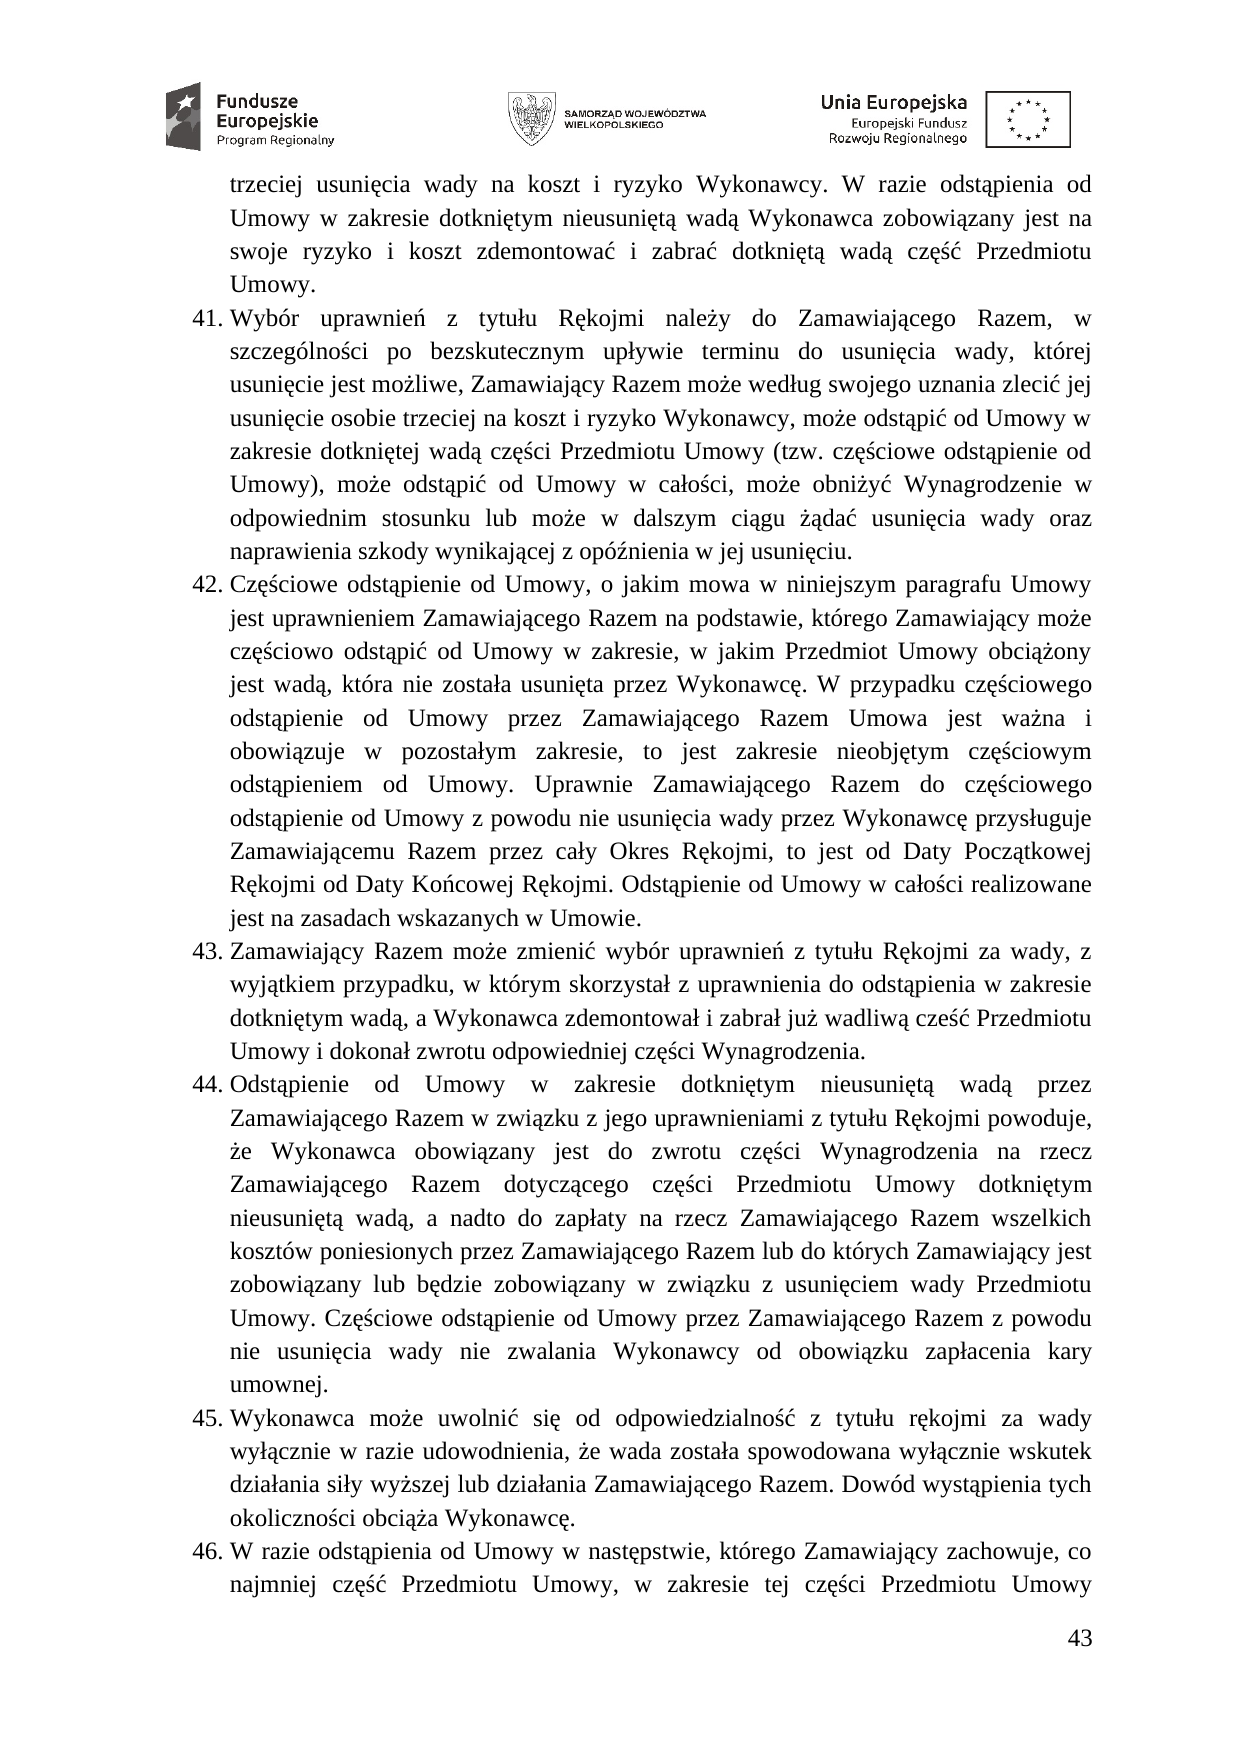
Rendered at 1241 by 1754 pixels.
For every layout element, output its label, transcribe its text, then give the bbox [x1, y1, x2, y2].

picture [147, 73, 1089, 165]
list Wykonawca może uwolnić się od odpowiedzialność z tytułu rękojmi za wady wyłącznie w razie udowodnienia, że wada została spowodowana wyłącznie wskutek działania siły wyższej lub działania Zamawiającego Razem. Dowód wystąpienia tych okoliczności obciąża Wykonawcę. [192, 1398, 1093, 1532]
list Częściowe odstąpienie od Umowy, o jakim mowa w niniejszym paragrafu Umowy jest uprawnieniem Zamawiającego Razem na podstawie, którego Zamawiający może częściowo odstąpić od Umowy w zakresie, w jakim Przedmiot Umowy obciążony jest wadą, która nie została usunięta przez Wykonawcę. W przypadku częściowego odstąpienie od Umowy przez Zamawiającego Razem Umowa jest ważna i obowiązuje w pozostałym zakresie, to jest zakresie nieobjętym częściowym odstąpieniem od Umowy. Uprawnie Zamawiającego Razem do częściowego odstąpienie od Umowy z powodu nie usunięcia wady przez Wykonawcę przysługuje Zamawiającemu Razem przez cały Okres Rękojmi, to jest od Daty Początkowej Rękojmi od Daty Końcowej Rękojmi. Odstąpienie od Umowy w całości realizowane jest na zasadach wskazanych w Umowie. [192, 565, 1093, 932]
list Wybór uprawnień z tytułu Rękojmi należy do Zamawiającego Razem, w szczególności po bezskutecznym upływie terminu do usunięcia wady, której usunięcie jest możliwe, Zamawiający Razem może według swojego uznania zlecić jej usunięcie osobie trzeciej na koszt i ryzyko Wykonawcy, może odstąpić od Umowy w zakresie dotkniętej wadą części Przedmiotu Umowy (tzw. częściowe odstąpienie od Umowy), może odstąpić od Umowy w całości, może obniżyć Wynagrodzenie w odpowiednim stosunku lub może w dalszym ciągu żądać usunięcia wady oraz naprawienia szkody wynikającej z opóźnienia w jej usunięciu. [192, 298, 1093, 565]
list Odstąpienie od Umowy w zakresie dotkniętym nieusuniętą wadą przez Zamawiającego Razem w związku z jego uprawnieniami z tytułu Rękojmi powoduje, że Wykonawca obowiązany jest do zwrotu części Wynagrodzenia na rzecz Zamawiającego Razem dotyczącego części Przedmiotu Umowy dotkniętym nieusuniętą wadą, a nadto do zapłaty na rzecz Zamawiającego Razem wszelkich kosztów poniesionych przez Zamawiającego Razem lub do których Zamawiający jest zobowiązany lub będzie zobowiązany w związku z usunięciem wady Przedmiotu Umowy. Częściowe odstąpienie od Umowy przez Zamawiającego Razem z powodu nie usunięcia wady nie zwalania Wykonawcy od obowiązku zapłacenia kary umownej. [192, 1065, 1093, 1398]
list Zamawiający Razem może zmienić wybór uprawnień z tytułu Rękojmi za wady, z wyjątkiem przypadku, w którym skorzystał z uprawnienia do odstąpienia w zakresie dotkniętym wadą, a Wykonawca zdemontował i zabrał już wadliwą cześć Przedmiotu Umowy i dokonał zwrotu odpowiedniej części Wynagrodzenia. [192, 932, 1093, 1065]
